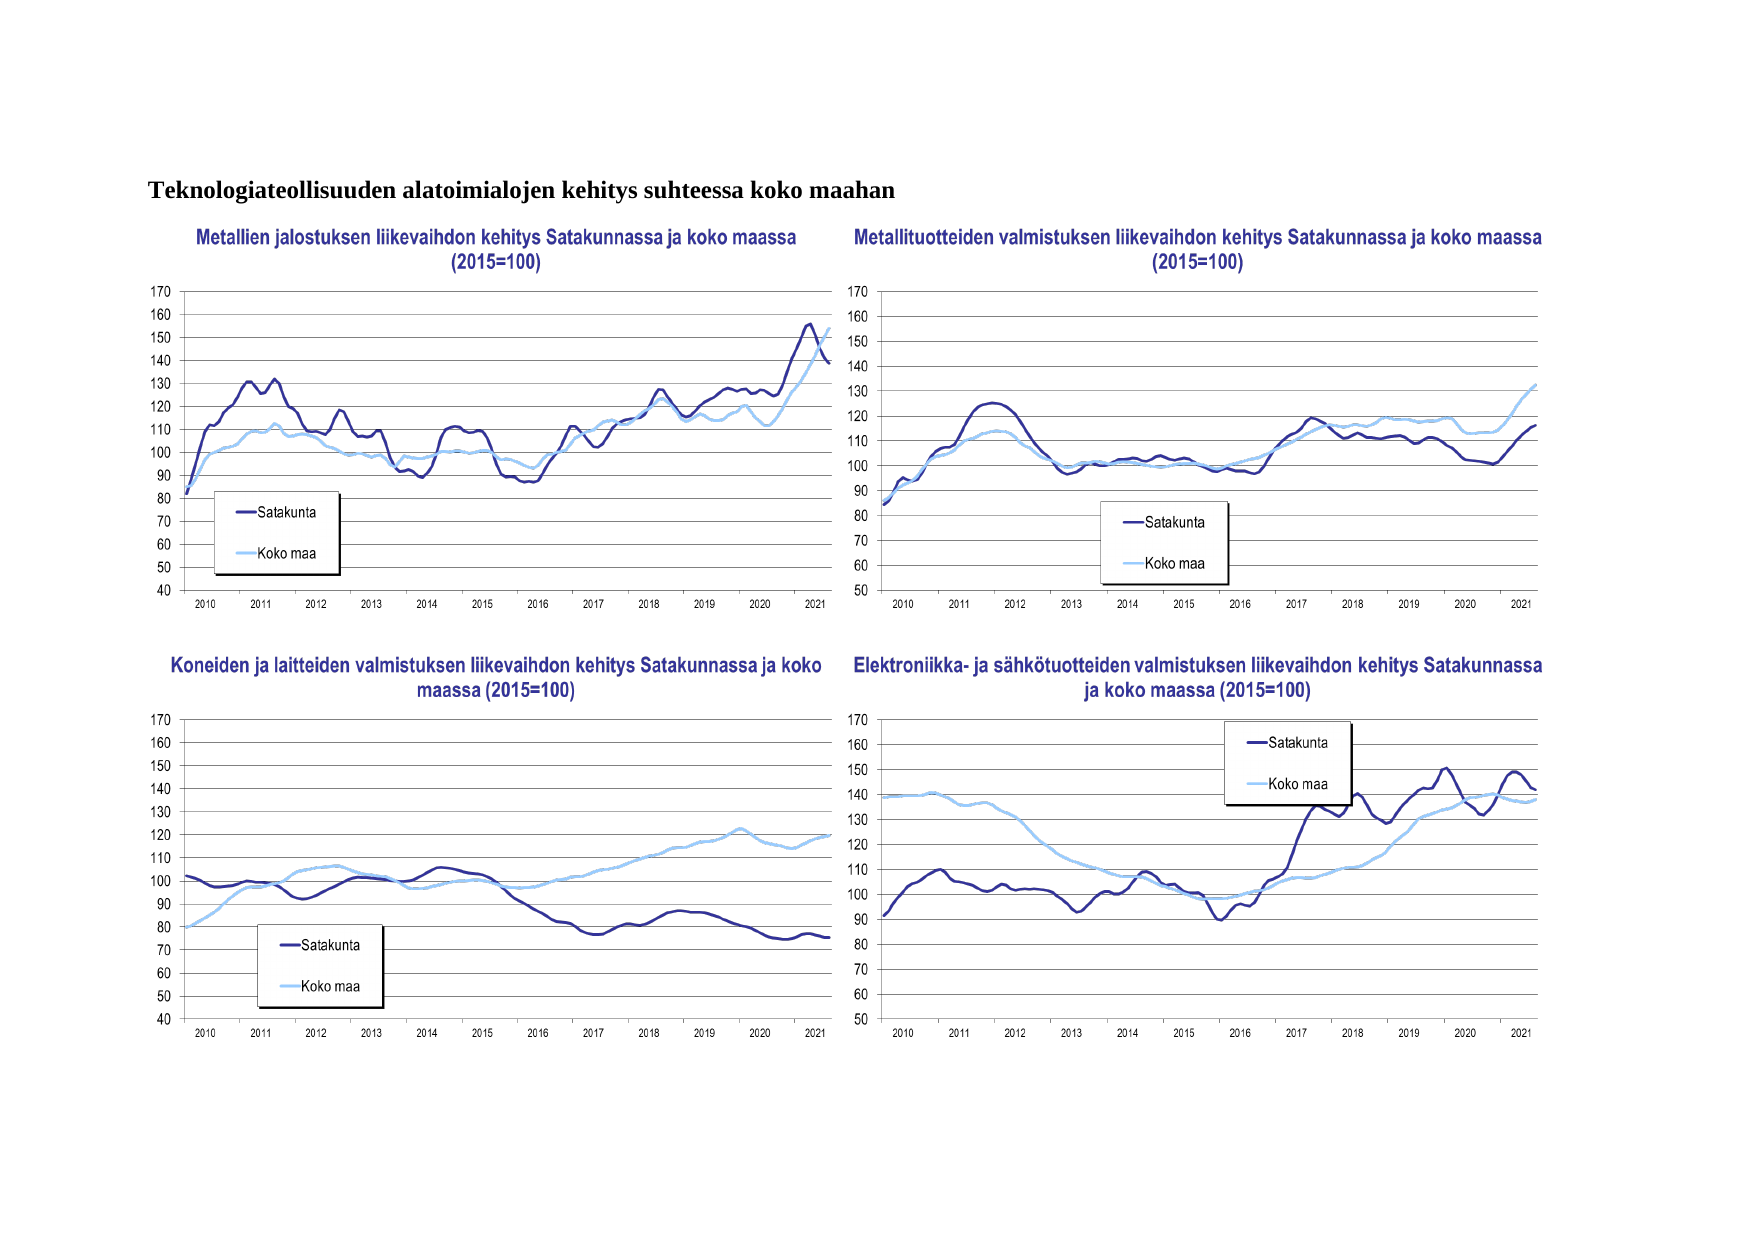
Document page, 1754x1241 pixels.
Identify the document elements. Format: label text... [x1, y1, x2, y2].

text Teknologiateollisuuden alatoimialojen kehitys suhteessa koko maahan [148, 176, 1606, 204]
picture [147, 204, 1552, 1062]
